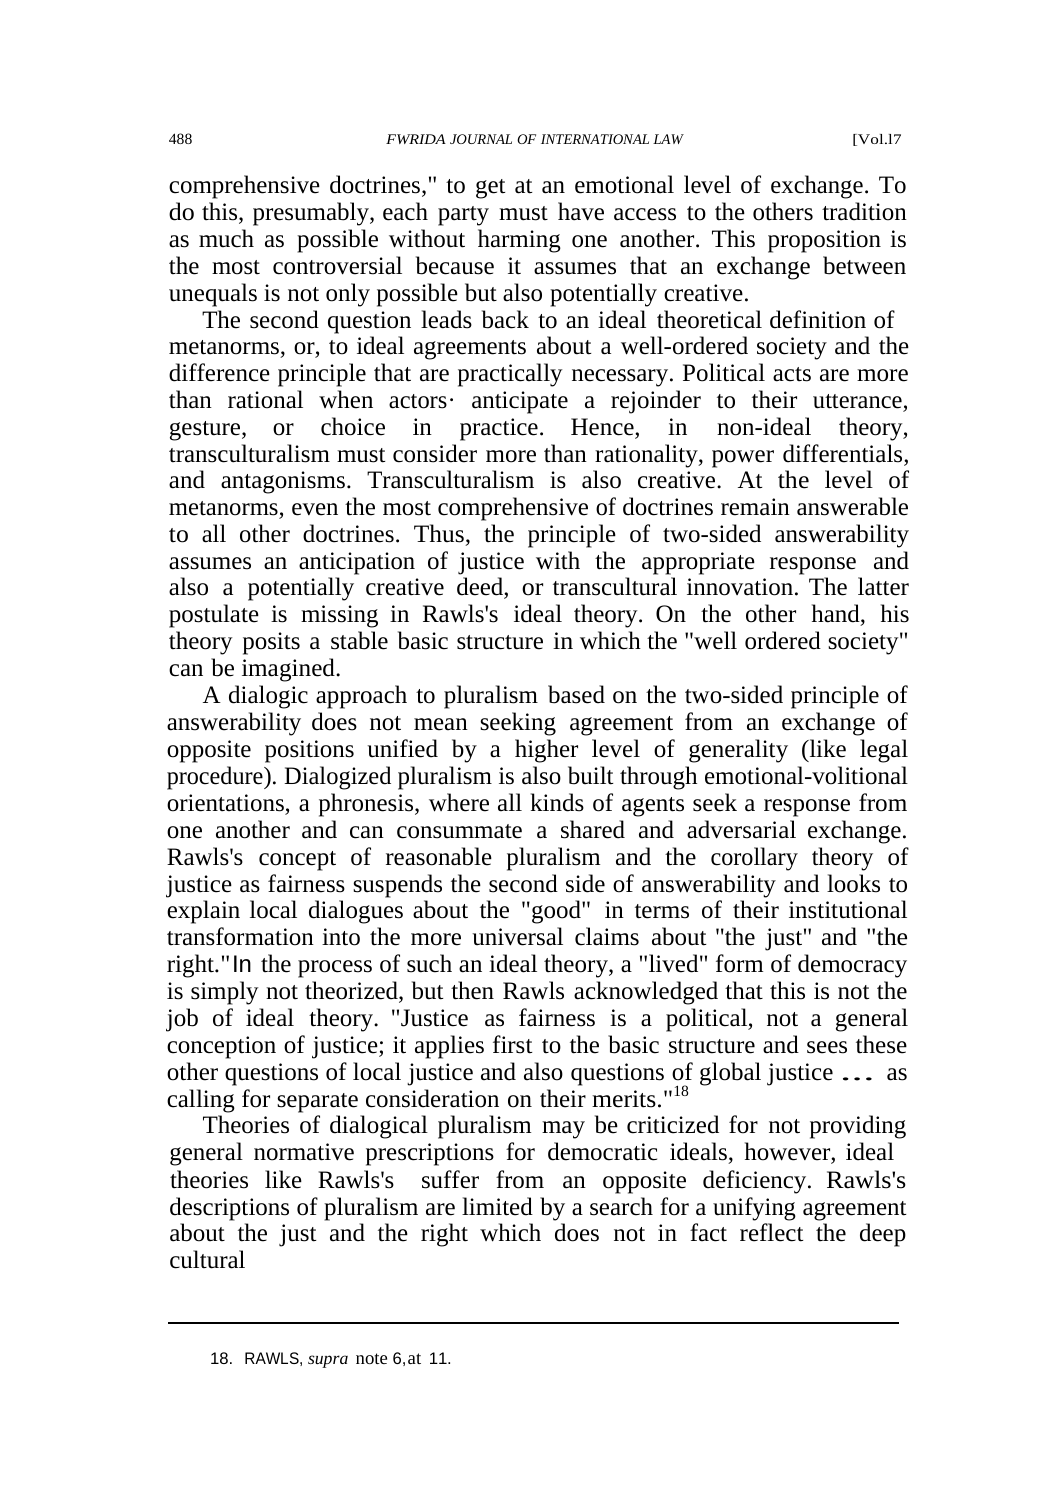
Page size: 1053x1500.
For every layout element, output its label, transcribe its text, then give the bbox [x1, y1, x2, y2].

text 18. RAWLS, supra note 6,at 11. [210, 1347, 917, 1368]
text metanorms, or, to ideal agreements about a well-ordered society and the difference principle that are practically necessary. Political acts are more than rational when actors· anticipate a rejoinder to their utterance, gesture, or choice in practice. Hence, in non-ideal theory, transculturalism must consider more than rationality, power differentials, and antagonisms. Transculturalism is also creative. At the level of metanorms, even the most comprehensive of doctrines remain answerable to all other doctrines. Thus, the principle of two-sided answerability assumes an anticipation of justice with the appropriate response and also a potentially creative deed, or transcultural innovation. The latter postulate is missing in Rawls's ideal theory. On the other hand, his theory posits a stable basic structure in which the "well ordered society" can be imagined. [169, 334, 909, 682]
text A dialogic approach to pluralism based on the two-sided principle of answerability does not mean seeking agreement from an exchange of opposite positions unified by a higher level of generality (like legal procedure). Dialogized pluralism is also built through emotional-volitional orientations, a phronesis, where all kinds of agents seek a response from one another and can consummate a shared and adversarial exchange. Rawls's concept of reasonable pluralism and the corollary theory of justice as fairness suspends the second side of answerability and looks to explain local dialogues about the "good" in terms of their institutional transformation into the more universal claims about "the just" and "the right."In the process of such an ideal theory, a "lived" form of democracy is simply not theorized, but then Rawls acknowledged that this is not the job of ideal theory. "Justice as fairness is a political, not a general conception of justice; it applies first to the basic structure and sees these other questions of local justice and also questions of global justice ... as calling for separate consideration on their merits."18 [167, 682, 908, 1112]
text comprehensive doctrines," to get at an emotional level of exchange. To do this, presumably, each party must have access to the others tradition as much as possible without harming one another. This proposition is the most controversial because it assumes that an exchange between unequals is not only possible but also potentially creative. [169, 171, 907, 307]
text The second question leads back to an ideal theoretical definition of [202, 307, 917, 333]
text Theories of dialogical pluralism may be criticized for not providing general normative prescriptions for democratic ideals, however, ideal [169, 1112, 907, 1166]
text theories like Rawls's suffer from an opposite deficiency. Rawls's descriptions of pluralism are limited by a search for a unifying agreement about the just and the right which does not in fact reflect the deep cultural [169, 1167, 906, 1274]
